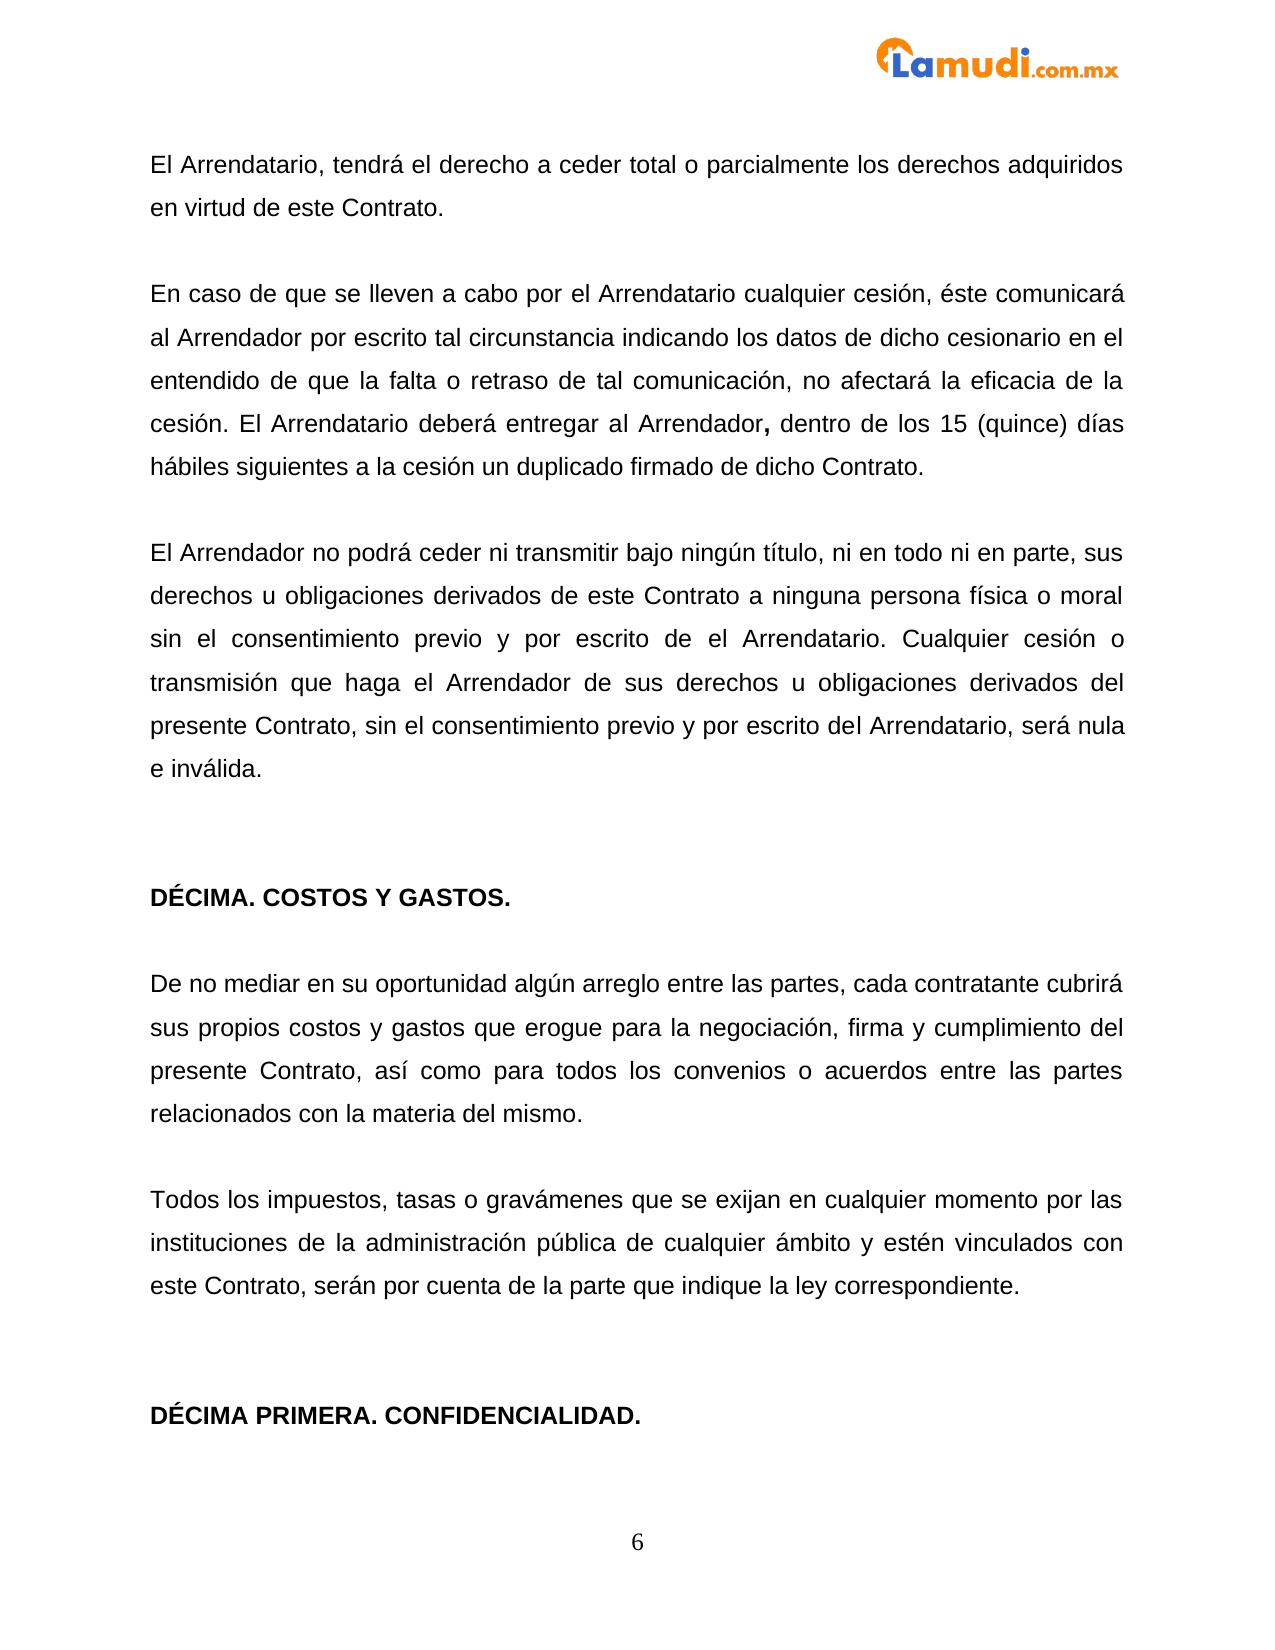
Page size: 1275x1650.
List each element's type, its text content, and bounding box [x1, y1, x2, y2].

text El Arrendador no podrá ceder ni transmitir bajo ningún título, ni en todo ni en parte, sus derechos u obligaciones derivados de este Contrato a ninguna persona física o moral sin el consentimiento previo y por escrito de el Arrendatario. Cualquier cesión o transmisión que haga el Arrendador de sus derechos u obligaciones derivados del presente Contrato, sin el consentimiento previo y por escrito del Arrendatario, será nula e inválida. [150, 538, 1125, 782]
text DÉCIMA PRIMERA. CONFIDENCIALIDAD. [150, 1401, 1125, 1429]
picture [869, 30, 1125, 85]
text En caso de que se lleven a cabo por el Arrendatario cualquier cesión, éste comunicará al Arrendador por escrito tal circunstancia indicando los datos de dicho cesionario en el entendido de que la falta o retraso de tal comunicación, no afectará la eficacia de la cesión. El Arrendatario deberá entregar al Arrendador, dentro de los 15 (quince) días hábiles siguientes a la cesión un duplicado firmado de dicho Contrato. [150, 279, 1125, 481]
text Todos los impuestos, tasas o gravámenes que se exijan en cualquier momento por las instituciones de la administración pública de cualquier ámbito y estén vinculados con este Contrato, serán por cuenta de la parte que indique la ley correspondiente. [150, 1185, 1125, 1300]
text De no mediar en su oportunidad algún arreglo entre las partes, cada contratante cubrirá sus propios costos y gastos que erogue para la negociación, firma y cumplimiento del presente Contrato, así como para todos los convenios o acuerdos entre las partes relacionados con la materia del mismo. [150, 969, 1125, 1127]
text El Arrendatario, tendrá el derecho a ceder total o parcialmente los derechos adquiridos en virtud de este Contrato. [150, 150, 1125, 222]
text DÉCIMA. COSTOS Y GASTOS. [150, 883, 1125, 912]
